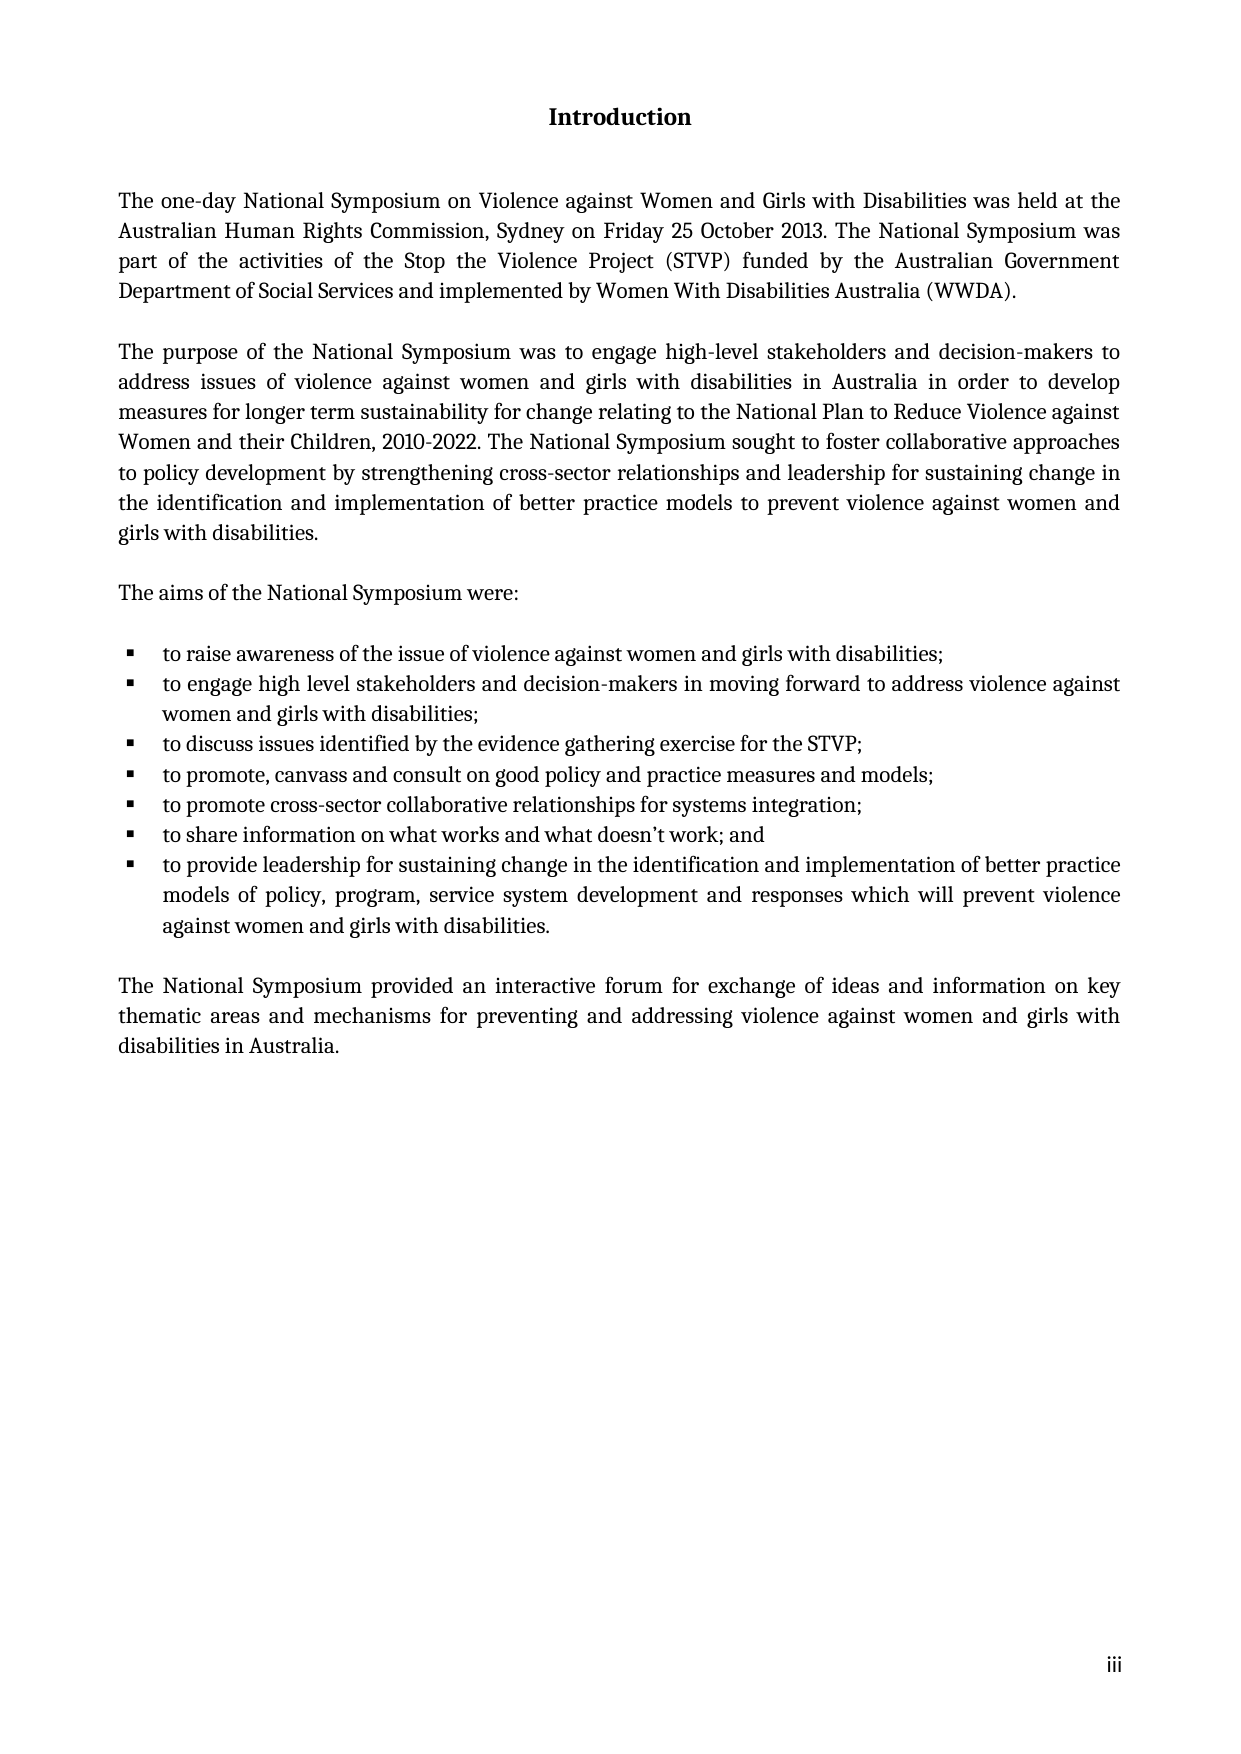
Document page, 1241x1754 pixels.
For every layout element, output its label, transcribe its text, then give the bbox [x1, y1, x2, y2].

text The aims of the National Symposium were: [118, 580, 1122, 606]
text The one-day National Symposium on Violence against Women and Girls with Disabilities was held at the Australian Human Rights Commission, Sydney on Friday 25 October 2013. The National Symposium was part of the activities of the Stop the Violence Project (STVP) funded by the Australian Government Department of Social Services and implemented by Women With Disabilities Australia (WWDA). [118, 187, 1122, 304]
list to raise awareness of the issue of violence against women and girls with disabilities; [125, 641, 1122, 667]
list to engage high level stakeholders and decision-makers in moving forward to address violence against women and girls with disabilities; [125, 671, 1122, 727]
list to promote, canvass and consult on good policy and practice measures and models; [125, 761, 1122, 788]
text The National Symposium provided an interactive forum for exchange of ideas and information on key thematic areas and mechanisms for preventing and addressing violence against women and girls with disabilities in Australia. [118, 973, 1122, 1059]
text The purpose of the National Symposium was to engage high-level stakeholders and decision-makers to address issues of violence against women and girls with disabilities in Australia in order to develop measures for longer term sustainability for change relating to the National Plan to Reduce Violence against Women and their Children, 2010-2022. The National Symposium sought to foster collaborative approaches to policy development by strengthening cross-sector relationships and leadership for sustaining change in the identification and implementation of better practice models to prevent violence against women and girls with disabilities. [118, 338, 1122, 546]
list to share information on what works and what doesn’t work; and [125, 822, 1122, 848]
list to discuss issues identified by the evidence gathering exercise for the STVP; [125, 731, 1122, 757]
list to provide leadership for sustaining change in the identification and implementation of better practice models of policy, program, service system development and responses which will prevent violence against women and girls with disabilities. [125, 852, 1122, 939]
list to promote cross-sector collaborative relationships for systems integration; [125, 792, 1122, 818]
subtitle Introduction [118, 103, 1122, 132]
